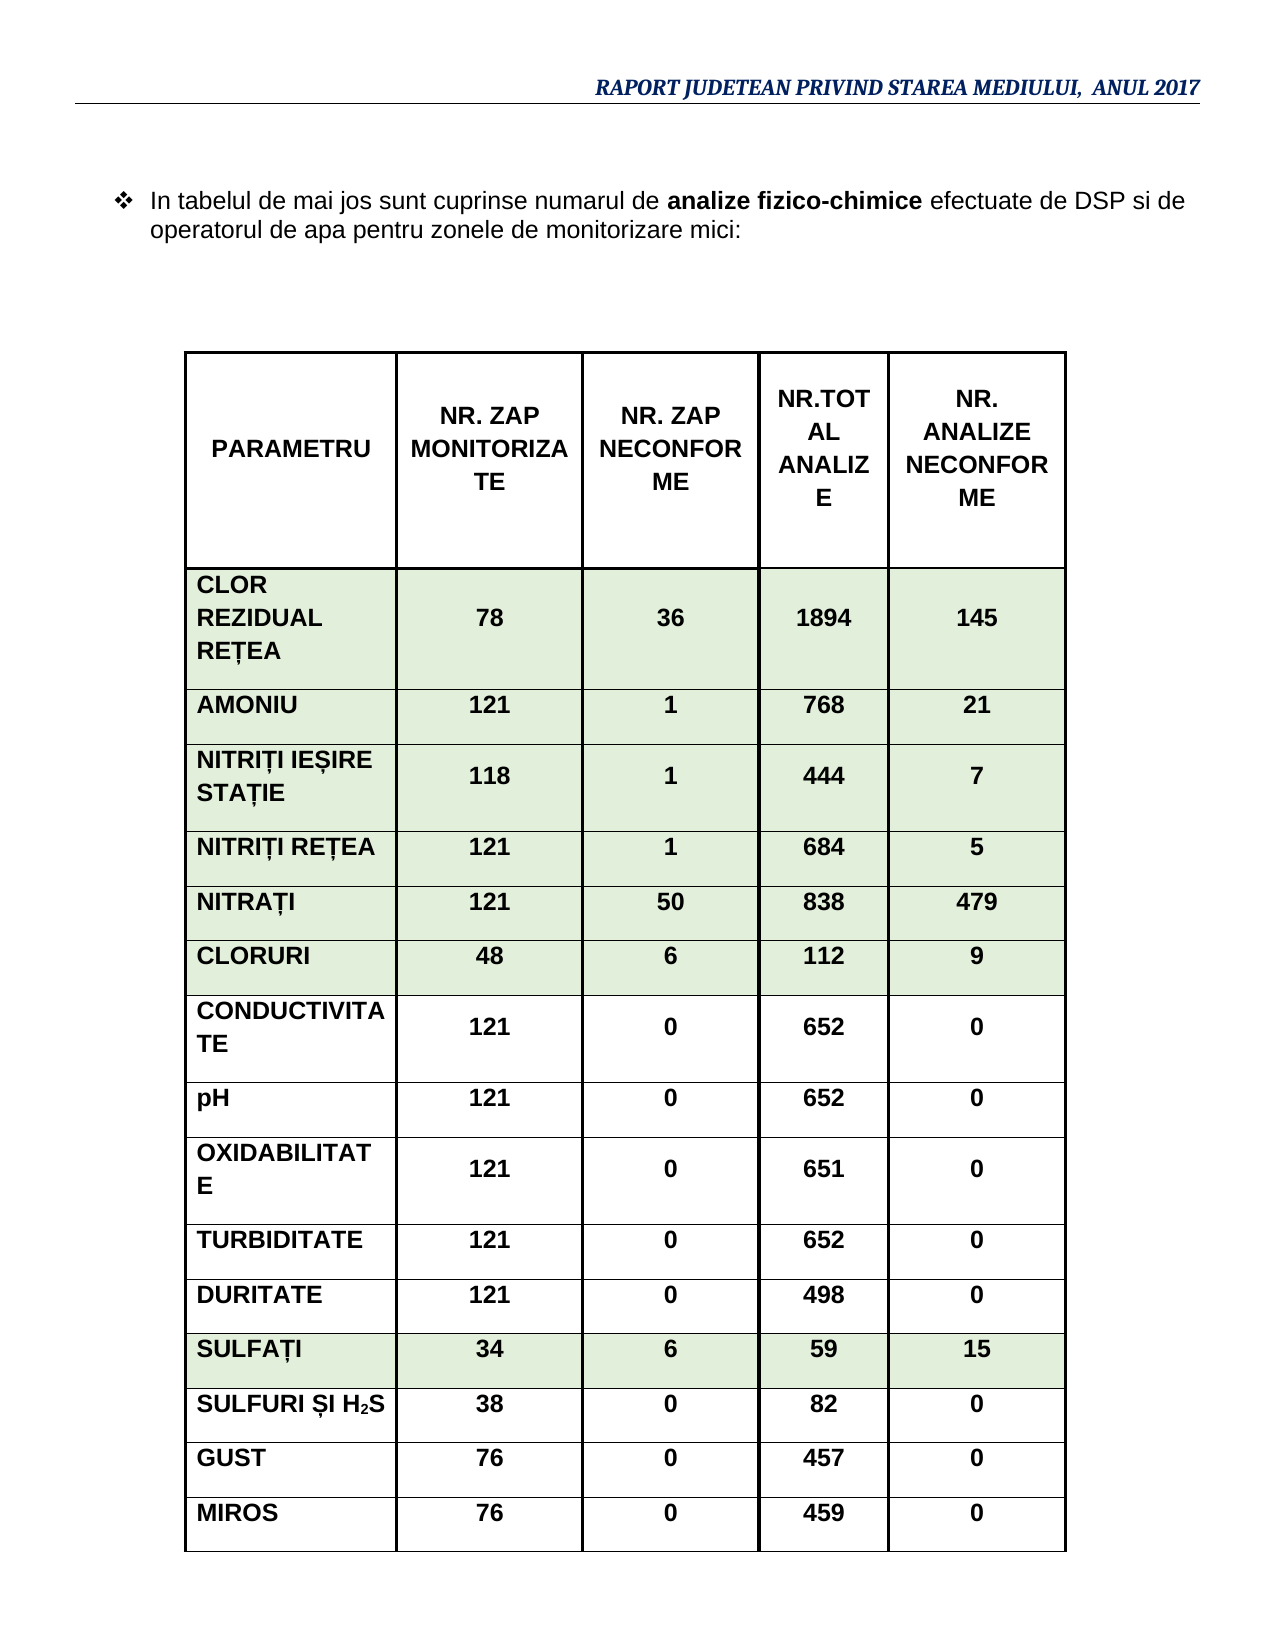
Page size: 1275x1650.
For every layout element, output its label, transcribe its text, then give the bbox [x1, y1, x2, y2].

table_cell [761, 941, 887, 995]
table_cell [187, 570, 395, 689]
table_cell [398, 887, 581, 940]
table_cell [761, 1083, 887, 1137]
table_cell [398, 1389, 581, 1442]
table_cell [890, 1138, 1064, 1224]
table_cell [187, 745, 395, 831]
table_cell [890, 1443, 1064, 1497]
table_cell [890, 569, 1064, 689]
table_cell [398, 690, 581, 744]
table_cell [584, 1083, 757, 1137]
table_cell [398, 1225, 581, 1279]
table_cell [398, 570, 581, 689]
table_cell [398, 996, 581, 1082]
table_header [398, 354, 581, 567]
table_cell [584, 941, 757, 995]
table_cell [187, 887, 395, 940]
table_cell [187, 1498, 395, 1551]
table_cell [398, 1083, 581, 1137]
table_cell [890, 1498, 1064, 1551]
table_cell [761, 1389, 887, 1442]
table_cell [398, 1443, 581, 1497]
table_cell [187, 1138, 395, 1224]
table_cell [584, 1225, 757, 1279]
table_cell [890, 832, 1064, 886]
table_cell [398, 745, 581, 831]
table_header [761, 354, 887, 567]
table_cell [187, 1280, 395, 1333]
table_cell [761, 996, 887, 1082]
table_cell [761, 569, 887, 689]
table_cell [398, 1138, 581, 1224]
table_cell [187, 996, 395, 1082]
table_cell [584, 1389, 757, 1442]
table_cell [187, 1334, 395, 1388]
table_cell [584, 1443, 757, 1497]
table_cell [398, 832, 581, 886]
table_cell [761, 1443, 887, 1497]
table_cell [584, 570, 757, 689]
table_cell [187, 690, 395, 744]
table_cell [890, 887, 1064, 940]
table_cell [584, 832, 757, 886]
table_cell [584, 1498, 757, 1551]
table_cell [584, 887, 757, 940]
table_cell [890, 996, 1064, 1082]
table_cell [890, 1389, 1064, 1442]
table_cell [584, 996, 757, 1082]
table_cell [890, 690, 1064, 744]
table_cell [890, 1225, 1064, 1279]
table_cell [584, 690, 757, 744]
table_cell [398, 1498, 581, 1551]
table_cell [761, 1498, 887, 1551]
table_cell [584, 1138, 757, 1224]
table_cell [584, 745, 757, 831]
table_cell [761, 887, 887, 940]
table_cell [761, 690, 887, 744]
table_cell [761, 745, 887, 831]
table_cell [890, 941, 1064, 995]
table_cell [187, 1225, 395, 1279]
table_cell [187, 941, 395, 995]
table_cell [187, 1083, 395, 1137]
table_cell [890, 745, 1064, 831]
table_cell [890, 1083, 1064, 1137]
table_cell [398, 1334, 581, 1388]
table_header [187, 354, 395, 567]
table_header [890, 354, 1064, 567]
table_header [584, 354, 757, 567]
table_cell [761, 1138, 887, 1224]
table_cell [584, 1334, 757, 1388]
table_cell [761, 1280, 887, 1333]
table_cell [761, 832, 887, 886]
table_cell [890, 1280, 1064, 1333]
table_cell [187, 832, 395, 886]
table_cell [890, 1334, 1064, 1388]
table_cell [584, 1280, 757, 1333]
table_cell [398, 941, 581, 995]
list In tabelul de mai jos sunt cuprinse numarul de analize fizico-chimice efectuate de DSP si de operatorul de apa pentru zonele de monitorizare mici: [112, 186, 1200, 243]
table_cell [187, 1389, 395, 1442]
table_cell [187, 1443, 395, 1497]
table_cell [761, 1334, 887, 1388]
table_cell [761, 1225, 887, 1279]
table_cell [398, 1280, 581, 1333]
